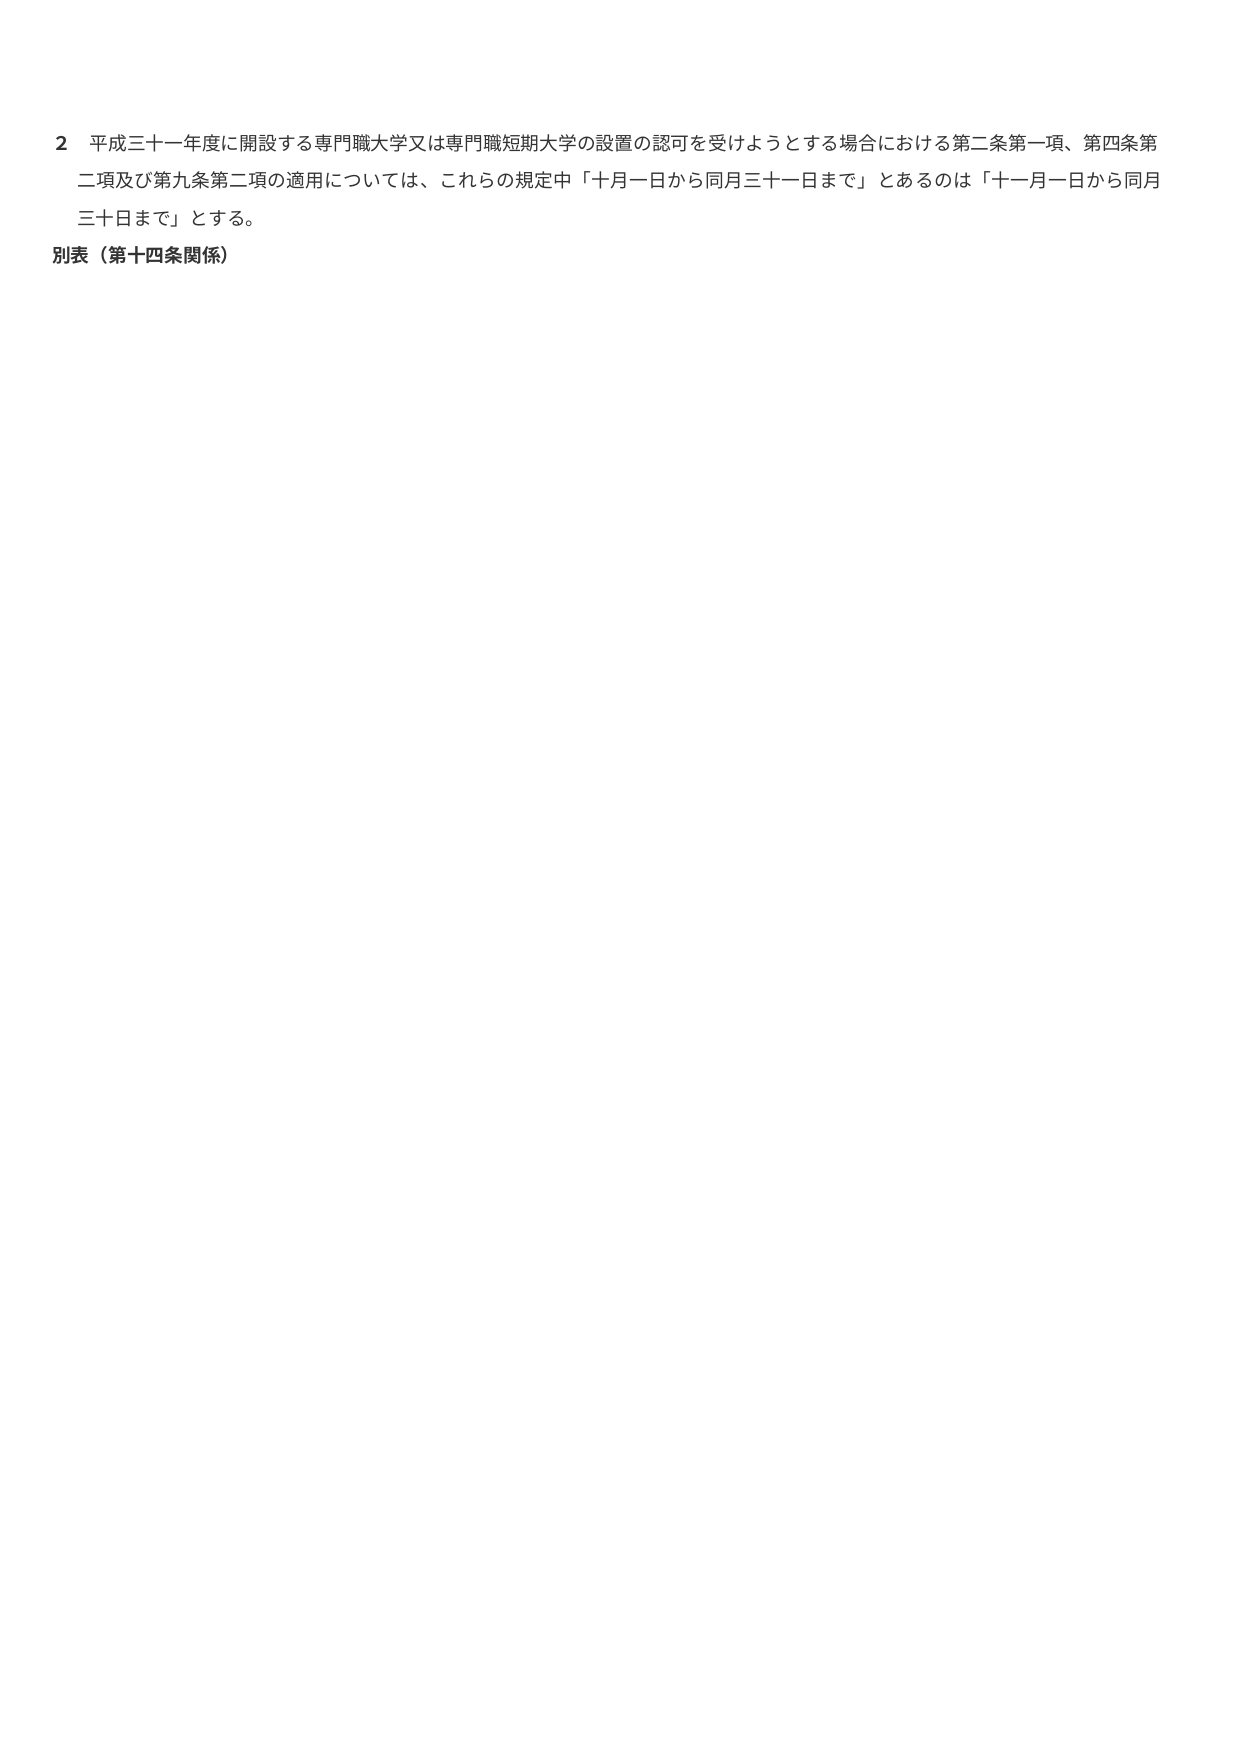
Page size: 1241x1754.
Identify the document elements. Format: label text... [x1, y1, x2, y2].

text ２ 平成三十一年度に開設する専門職大学又は専門職短期大学の設置の認可を受けようとする場合における第二条第一項、第四条第二項及び第九条第二項の適用については、これらの規定中「十月一日から同月三十一日まで」とあるのは「十一月一日から同月三十日まで」とする。 [52, 123, 1163, 236]
text 別表（第十四条関係） [52, 236, 1163, 273]
